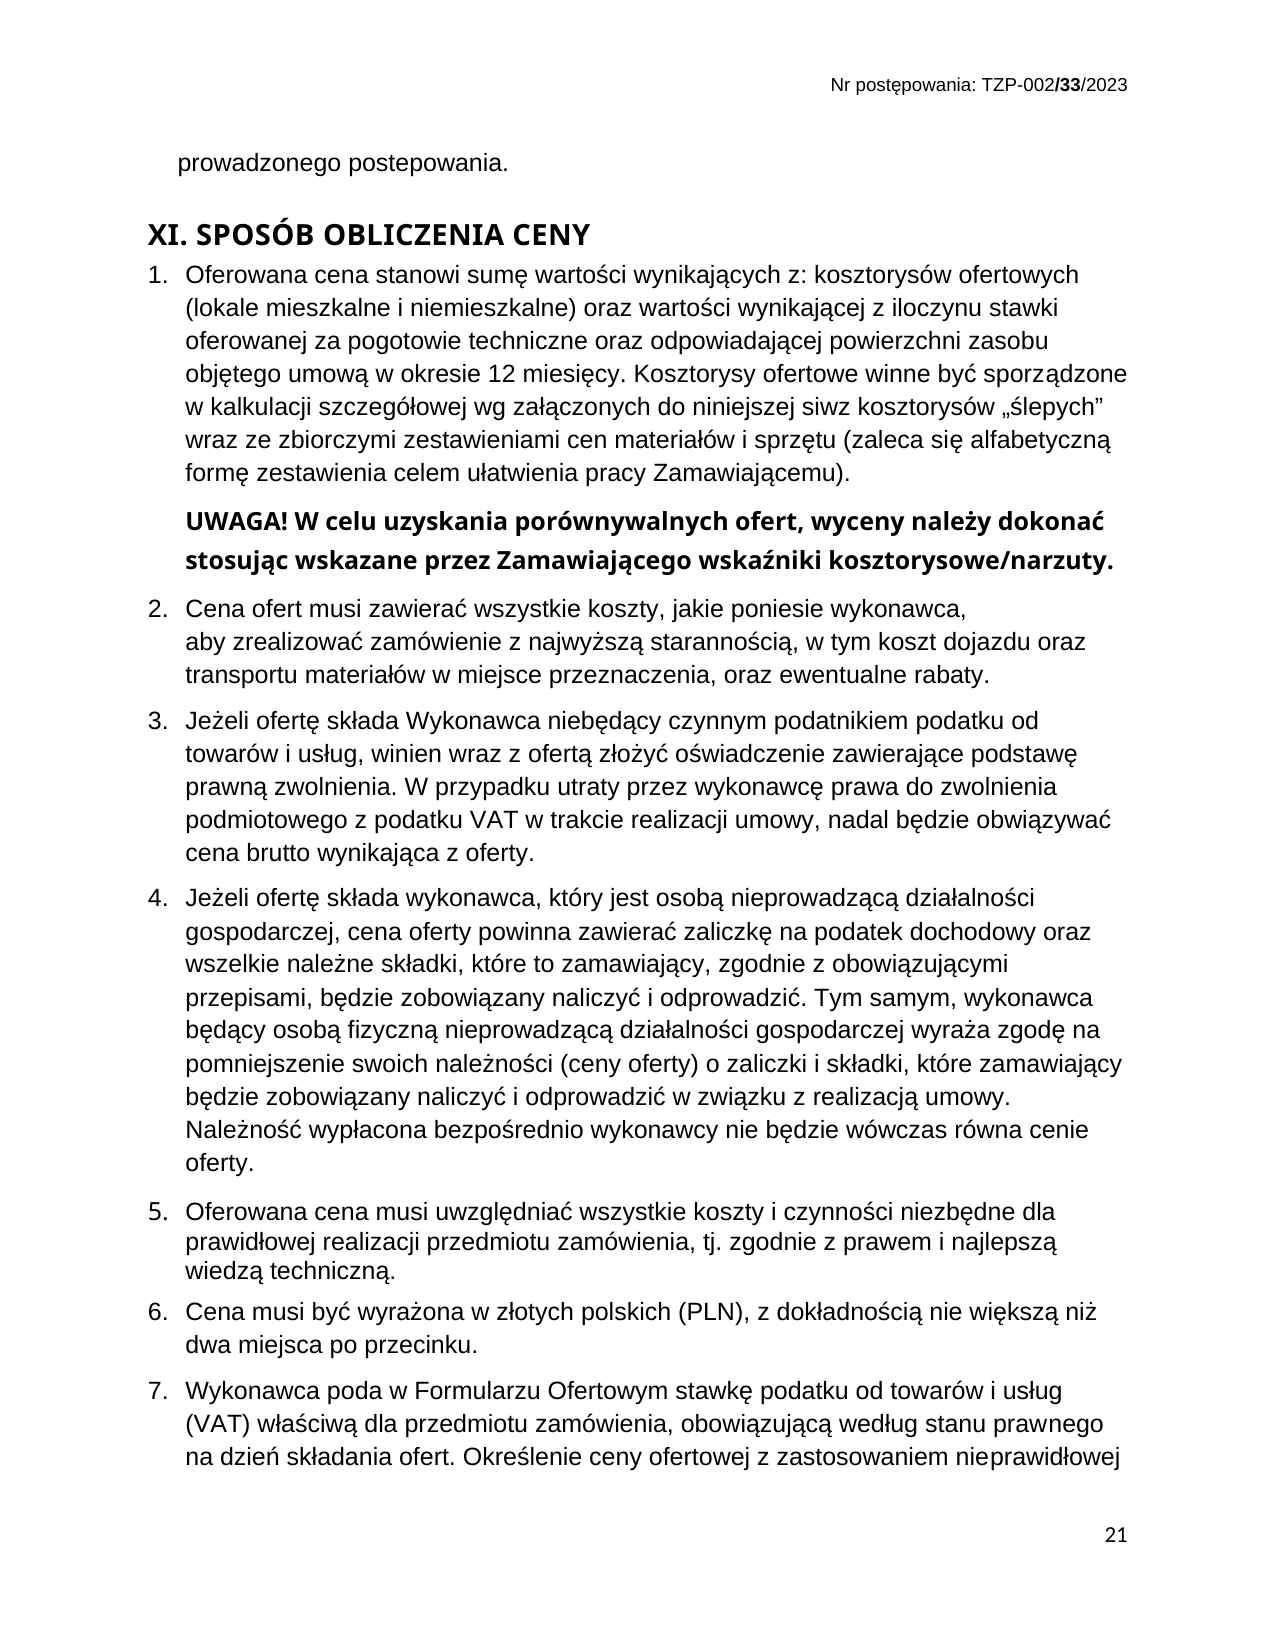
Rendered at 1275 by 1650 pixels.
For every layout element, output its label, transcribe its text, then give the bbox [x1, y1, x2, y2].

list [148, 148, 1127, 176]
list Jeżeli ofertę składa Wykonawca niebędący czynnym podatnikiem podatku od towarów i usług, winien wraz z ofertą złożyć oświadczenie zawierające podstawę prawną zwolnienia. W przypadku utraty przez wykonawcę prawa do zwolnienia podmiotowego z podatku VAT w trakcie realizacji umowy, nadal będzie obwiązywać cena brutto wynikająca z oferty. [148, 706, 1127, 867]
list Oferowana cena stanowi sumę wartości wynikających z: kosztorysów ofertowych (lokale mieszkalne i niemieszkalne) oraz wartości wynikającej z iloczynu stawki oferowanej za pogotowie techniczne oraz odpowiadającej powierzchni zasobu objętego umową w okresie 12 miesięcy. Kosztorysy ofertowe winne być sporządzone w kalkulacji szczegółowej wg załączonych do niniejszej siwz kosztorysów „ślepych” wraz ze zbiorczymi zestawieniami cen materiałów i sprzętu (zaleca się alfabetyczną formę zestawienia celem ułatwienia pracy Zamawiającemu). [148, 260, 1127, 487]
list Cena ofert musi zawierać wszystkie koszty, jakie poniesie wykonawca, aby zrealizować zamówienie z najwyższą starannością, w tym koszt dojazdu oraz transportu materiałów w miejsce przeznaczenia, oraz ewentualne rabaty. [148, 594, 1127, 689]
text UWAGA! W celu uzyskania porównywalnych ofert, wyceny należy dokonać stosując wskazane przez Zamawiającego wskaźniki kosztorysowe/narzuty. [185, 503, 1127, 577]
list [148, 1376, 1127, 1471]
list Oferowana cena musi uwzględniać wszystkie koszty i czynności niezbędne dla prawidłowej realizacji przedmiotu zamówienia, tj. zgodnie z prawem i najlepszą wiedzą techniczną. [148, 1193, 1127, 1285]
list Jeżeli ofertę składa wykonawca, który jest osobą nieprowadzącą działalności gospodarczej, cena oferty powinna zawierać zaliczkę na podatek dochodowy oraz wszelkie należne składki, które to zamawiający, zgodnie z obowiązującymi przepisami, będzie zobowiązany naliczyć i odprowadzić. Tym samym, wykonawca będący osobą fizyczną nieprowadzącą działalności gospodarczej wyraża zgodę na pomniejszenie swoich należności (ceny oferty) o zaliczki i składki, które zamawiający będzie zobowiązany naliczyć i odprowadzić w związku z realizacją umowy. Należność wypłacona bezpośrednio wykonawcy nie będzie wówczas równa cenie oferty. [148, 883, 1127, 1176]
list Cena musi być wyrażona w złotych polskich (PLN), z dokładnością nie większą niż dwa miejsca po przecinku. [148, 1297, 1127, 1359]
subtitle XI. Sposób obliczenia ceny [148, 214, 1127, 254]
